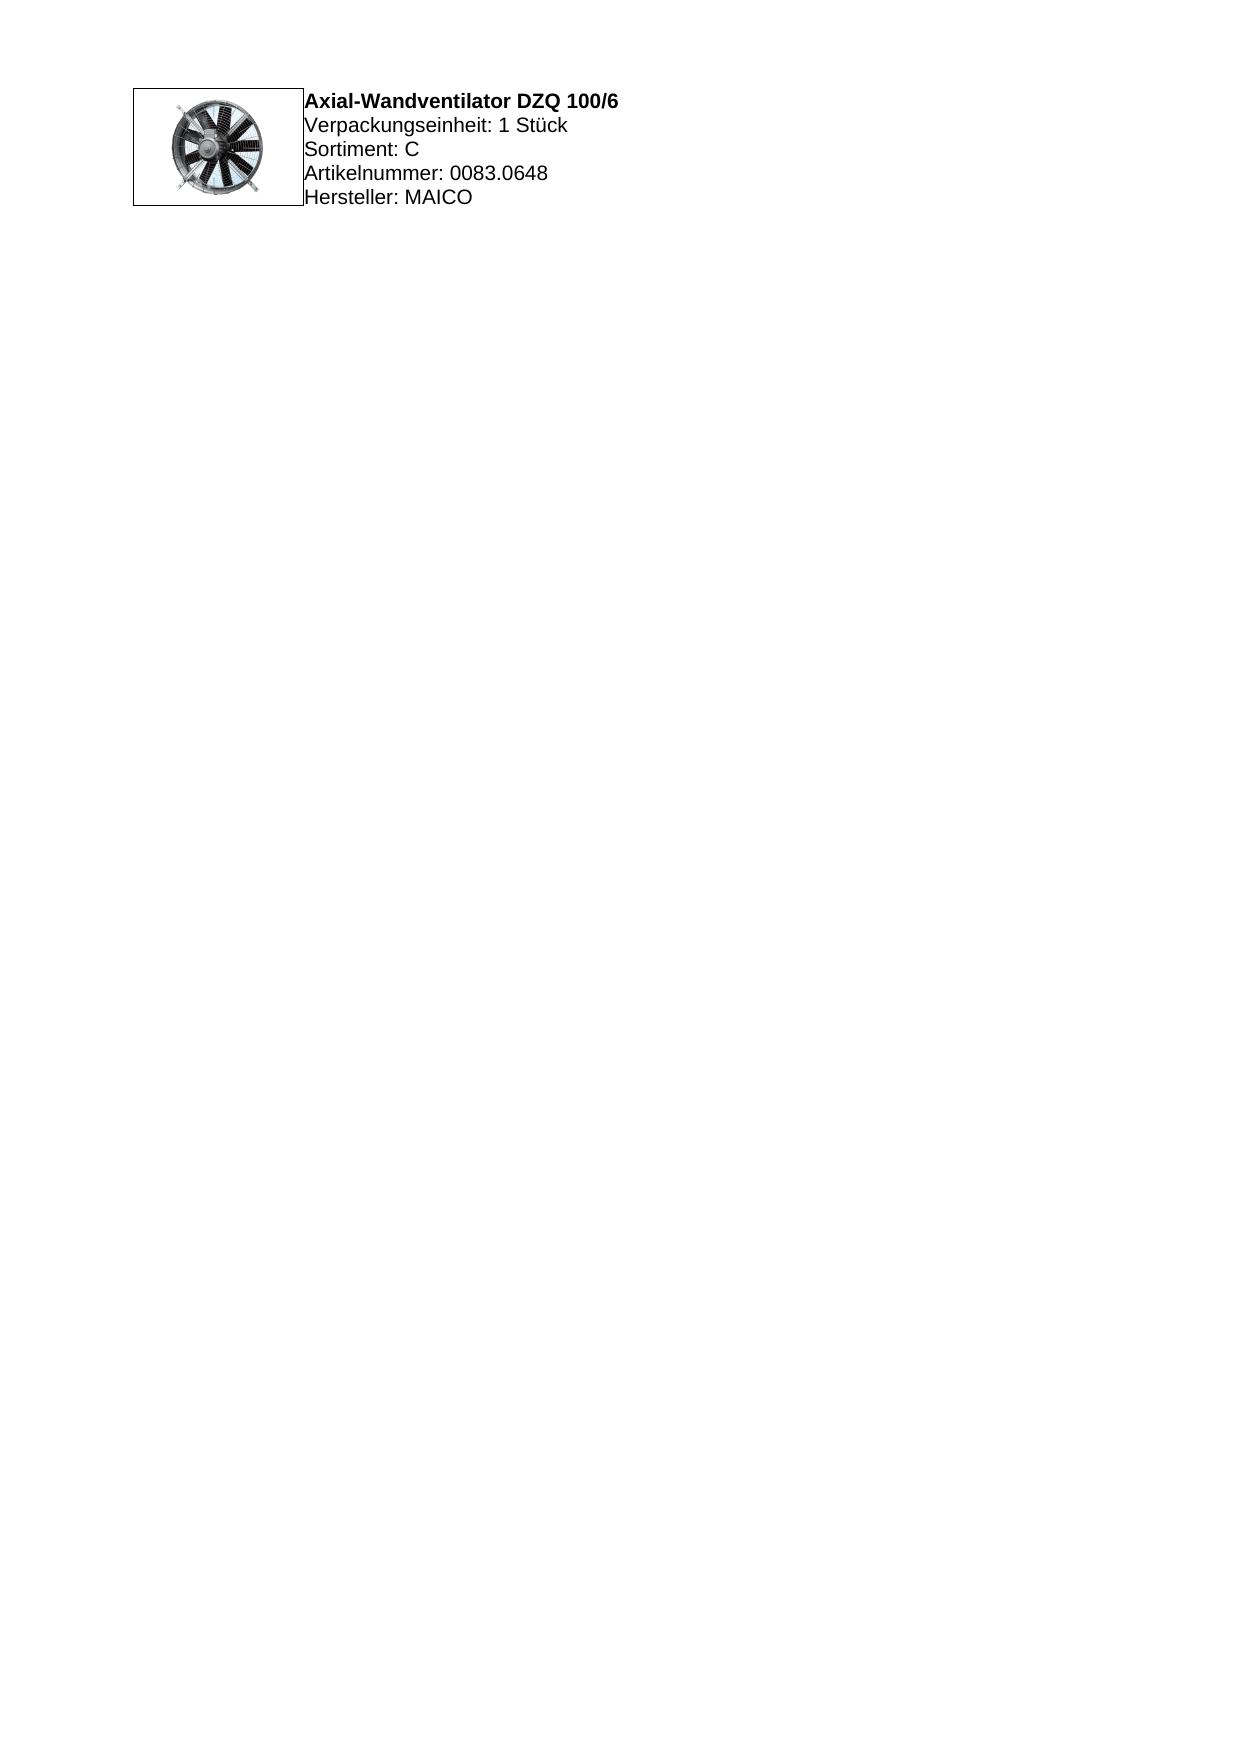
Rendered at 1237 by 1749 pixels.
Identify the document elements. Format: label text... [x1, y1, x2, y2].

text Axial-Wandventilator DZQ 100/6Verpackungseinheit: 1 StückSortiment: C Artikelnummer: 0083.0648Hersteller: MAICO [133, 89, 1148, 208]
picture [134, 89, 303, 205]
